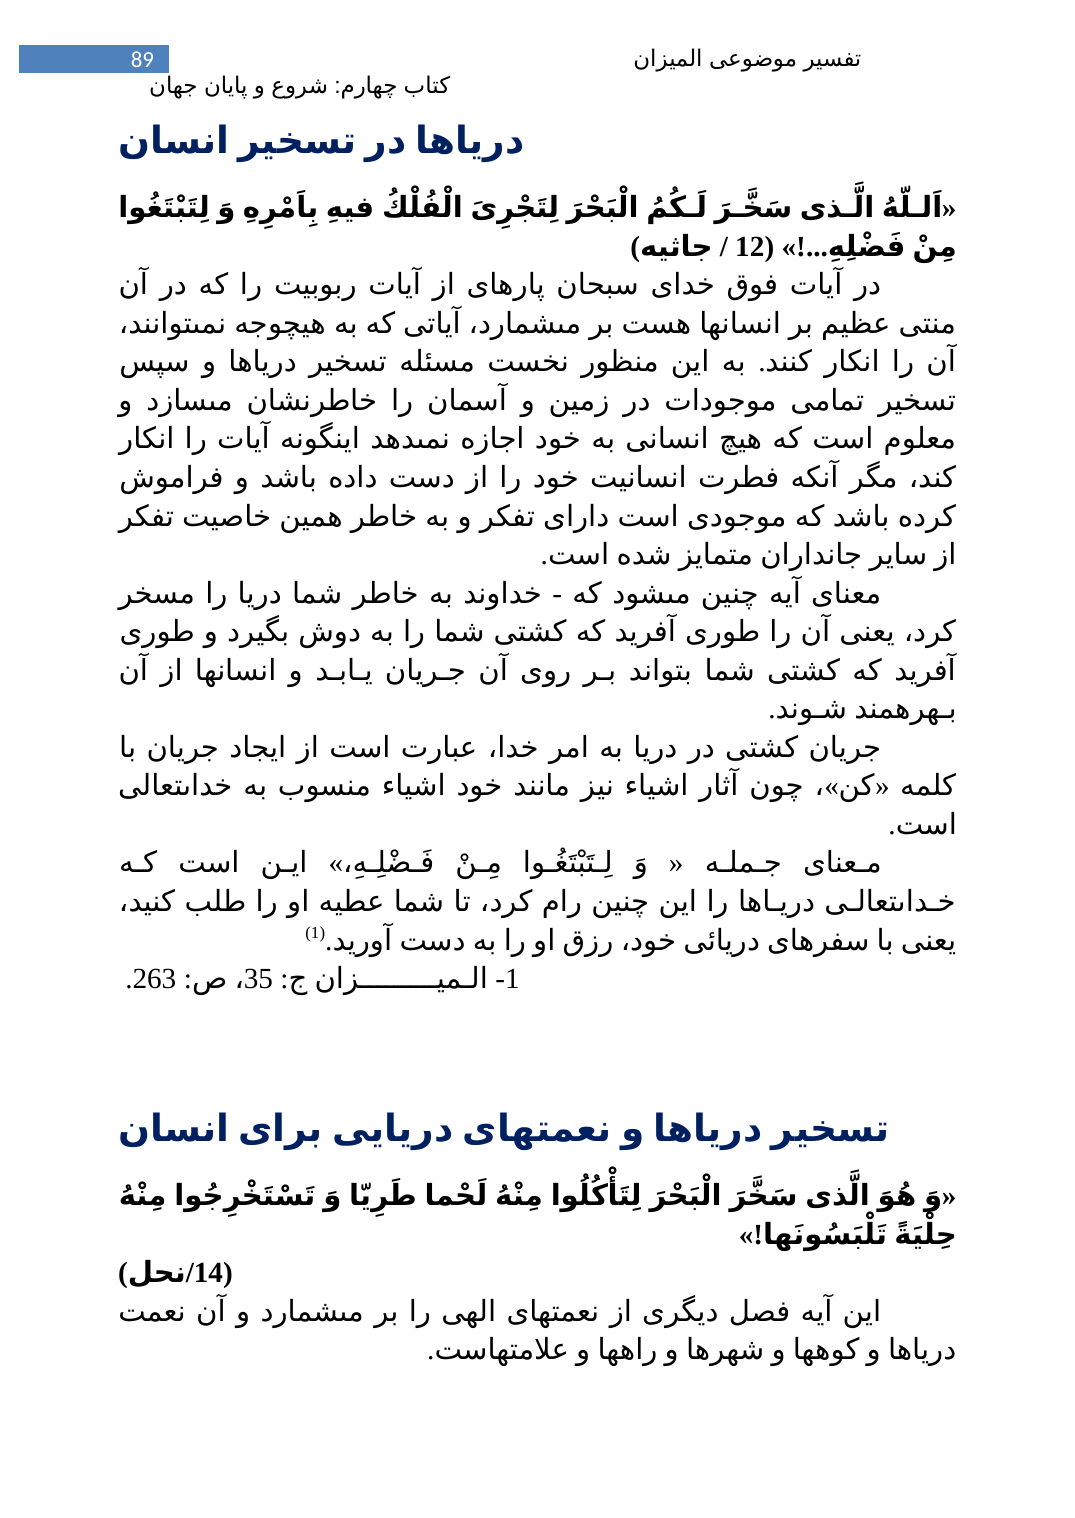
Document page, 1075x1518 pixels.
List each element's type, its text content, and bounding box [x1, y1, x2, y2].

subtitle تسخير درياها و نعمت‏هاى دريايى براى انسان [118, 1106, 957, 1149]
subtitle درياها در تسخير انسان [118, 118, 957, 161]
text 1- الـميـــــــــزان ج: 35، ص: 263. [118, 961, 957, 995]
text «وَ هُوَ الَّذى سَخَّرَ الْبَحْرَ لِتَأْكُلُوا مِنْهُ لَحْما طَرِيّا وَ تَسْتَخْرِجُوا مِنْهُ حِلْيَةً تَلْبَسُونَها!» [118, 1178, 957, 1250]
text مـعناى جـملـه « وَ لِـتَبْتَغُـوا مِـنْ فَـضْلِـهِ،» ايـن است كـه خـداى‏تعالـى دريـاها را اين چنين رام كرد، تا شما عطيه او را طلب كنيد، يعنى با سفرهاى دريائى خود، رزق او را به دست آوريد.(1) [118, 846, 957, 956]
text در آيات فوق خداى سبحان پاره‏اى از آيات ربوبيت را كه در آن منتى عظيم بر انسان‏ها هست بر مى‏شمارد، آياتى كه به هيچ‏وجه نمى‏توانند، آن را انكار كنند. به اين منظور نخست مسئله تسخير درياها و سپس تسخير تمامى موجودات در زمين و آسمان را خاطرنشان مى‏سازد و معلوم است كه هيچ انسانى به خود اجازه نمى‏دهد اين‏گونه آيات را انكار كند، مگر آن‏كه فطرت انسانيت خود را از دست داده باشد و فراموش كرده باشد كه موجودى است داراى تفكر و به خاطر همين خاصيت تفكر از ساير جانداران متمايز شده است. [118, 267, 957, 571]
text جريان كشتى در دريا به امر خدا، عبارت است از ايجاد جريان با كلمه «كن»، چون آثار اشياء نيز مانند خود اشياء منسوب به خداى‏تعالى است. [118, 730, 957, 841]
text (14/نحل) [118, 1255, 957, 1289]
text معناى آيه چنين مى‏شود كه - خداوند به خاطر شما دريا را مسخر كرد، يعنى آن را طورى آفريد كه كشتى شما را به دوش بگيرد و طورى آفريد كه كشتى شما بتواند بـر روى آن جـريان يـابـد و انسان‏ها از آن بـهره‏مند شـوند. [118, 576, 957, 725]
text «اَلـلّهُ الَّـذى سَخَّـرَ لَـكُمُ الْبَحْرَ لِتَجْرِىَ الْفُلْكُ فيهِ بِاَمْرِهِ وَ لِتَبْتَغُوا مِنْ فَضْلِهِ...!» (12 / جاثيه) [118, 190, 957, 262]
text اين آيه فصل ديگرى از نعمت‏هاى الهى را بر مى‏شمارد و آن نعمت درياها و كوه‏ها و شهرها و راه‏ها و علامت‏هاست. [118, 1294, 957, 1366]
